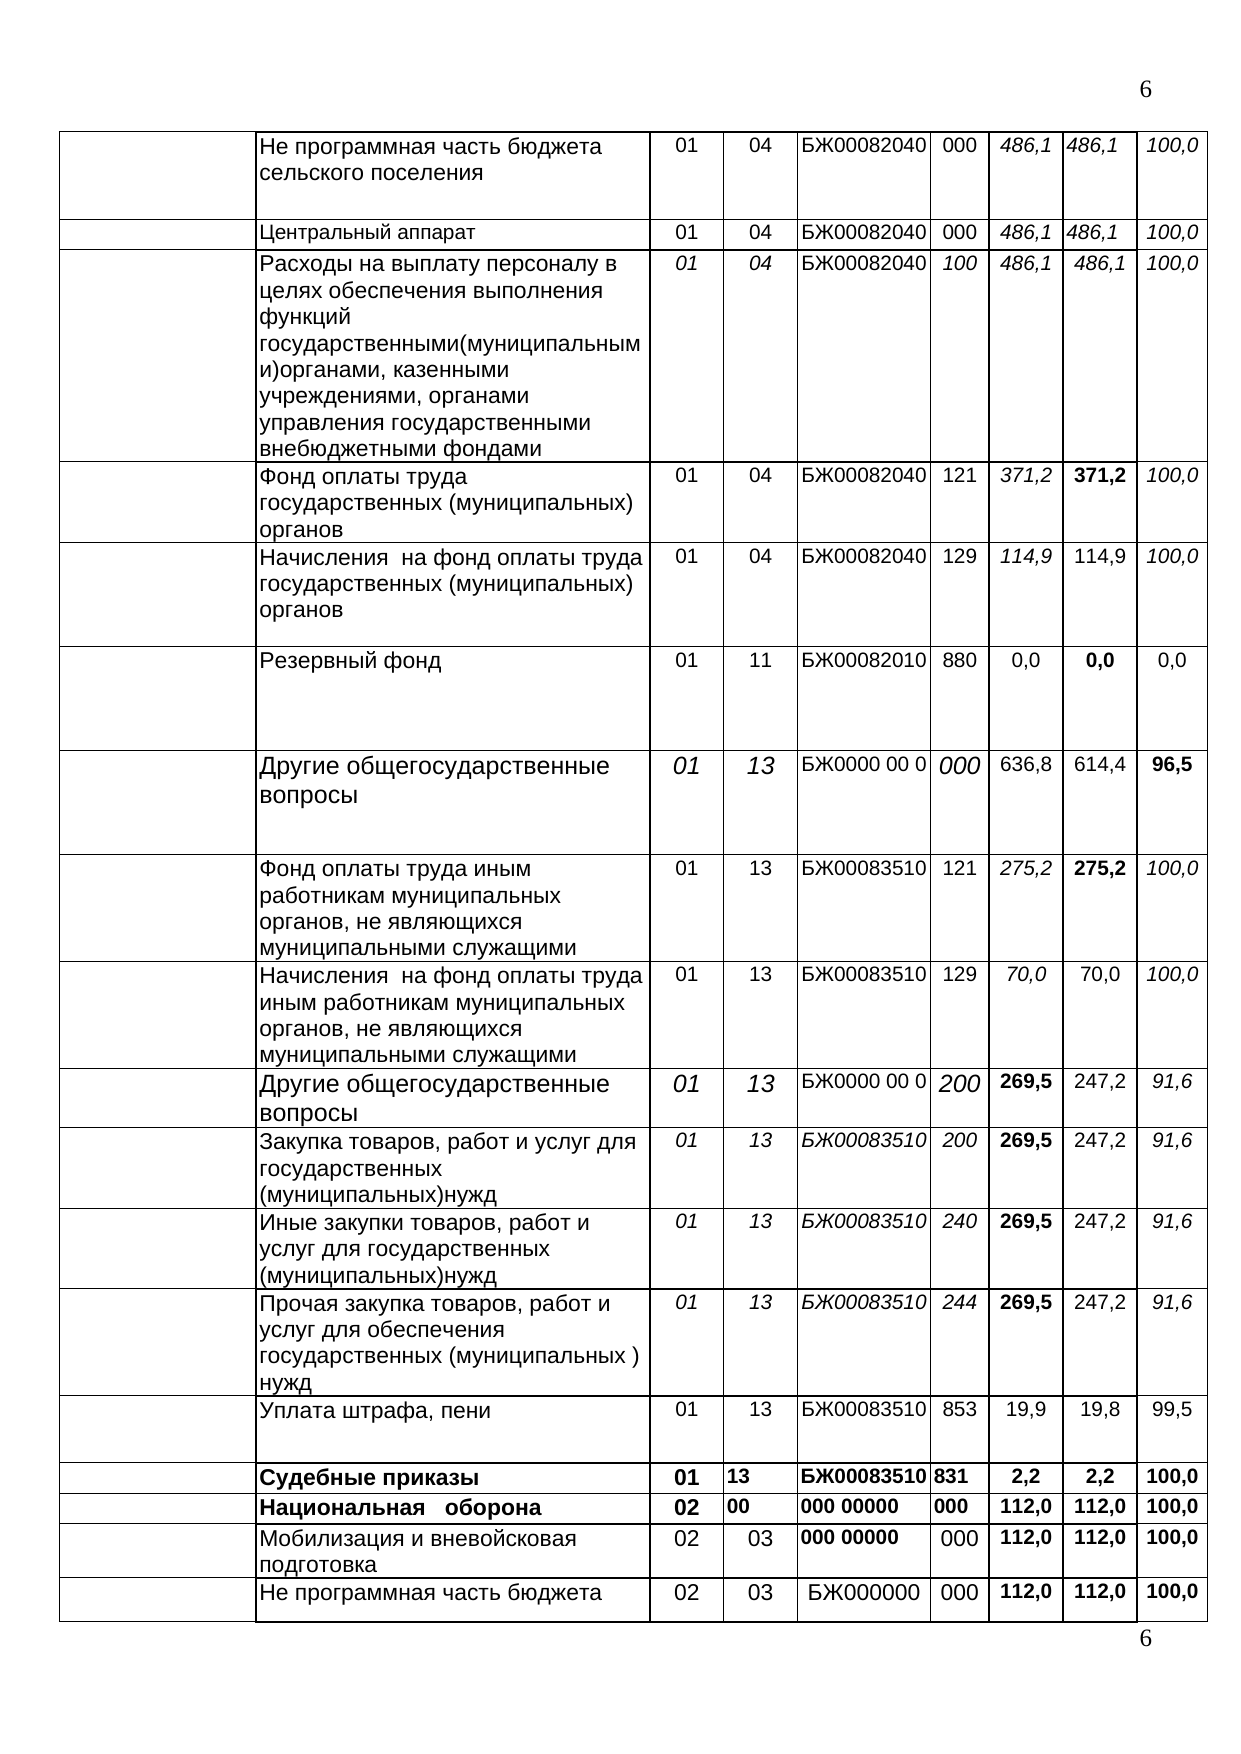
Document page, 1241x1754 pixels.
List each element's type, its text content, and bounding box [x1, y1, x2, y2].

table_cell 0,0 [1138, 647, 1207, 750]
table_cell [60, 1209, 255, 1288]
table_cell 13 [724, 1397, 797, 1462]
table_cell БЖ0000 00 0 [798, 1069, 930, 1127]
table_cell 100,0 [1138, 1494, 1207, 1523]
table_cell [60, 1524, 255, 1577]
table_cell 114,9 [1064, 543, 1136, 646]
table_cell 129 [931, 962, 988, 1068]
table_cell 100,0 [1138, 1463, 1207, 1493]
table_cell 01 [651, 1397, 723, 1462]
table_cell 01 [651, 647, 723, 750]
table_cell 2,2 [1064, 1464, 1136, 1493]
table_cell [60, 1494, 255, 1523]
table_cell 275,2 [990, 855, 1062, 961]
table_cell 00 [724, 1494, 797, 1523]
table_cell 000 [931, 220, 988, 249]
table_cell 04 [724, 543, 797, 646]
table_cell 112,0 [1064, 1494, 1136, 1523]
table_cell 13 [724, 1464, 797, 1493]
table_cell 01 [651, 543, 723, 646]
table_cell 121 [931, 463, 988, 542]
table_cell 03 [724, 1579, 797, 1621]
table_cell 636,8 [990, 751, 1062, 854]
table_cell 13 [724, 1128, 797, 1207]
table_cell 04 [724, 220, 797, 249]
table_cell 01 [651, 1464, 723, 1493]
table_cell 0,0 [990, 647, 1062, 750]
table_cell 853 [931, 1397, 988, 1462]
table_cell 13 [724, 962, 797, 1068]
table_cell 01 [651, 1290, 723, 1395]
table_cell 000 [931, 1494, 988, 1523]
table_cell 100,0 [1138, 1578, 1207, 1621]
table_cell БЖ00082040 [798, 543, 930, 646]
table_cell 99,5 [1138, 1396, 1207, 1462]
table_cell 275,2 [1064, 855, 1136, 961]
table_cell 112,0 [1064, 1579, 1136, 1621]
table_cell Начисления на фонд оплаты труда иным работникам муниципальных органов, не являющихся муниципальными служащими [257, 962, 649, 1068]
table_cell Другие общегосударственные вопросы [257, 1069, 649, 1127]
table_cell 19,9 [990, 1397, 1062, 1462]
table_cell [60, 1463, 255, 1493]
table_cell 129 [931, 543, 988, 646]
table_cell 247,2 [1064, 1209, 1136, 1288]
table_cell [60, 250, 255, 461]
table_cell 114,9 [990, 543, 1062, 646]
table_cell [60, 647, 255, 750]
table_cell 70,0 [990, 962, 1062, 1068]
table_cell 000 00000 [798, 1494, 930, 1523]
table_cell 2,2 [990, 1464, 1062, 1493]
table_cell 01 [651, 962, 723, 1068]
table_cell 91,6 [1138, 1128, 1207, 1207]
table_cell 486,1 [990, 133, 1062, 218]
table_cell Не программная часть бюджета сельского поселения [257, 133, 649, 218]
table_cell 371,2 [1064, 463, 1136, 542]
table_cell 614,4 [1064, 751, 1136, 854]
table_cell Начисления на фонд оплаты труда государственных (муниципальных) органов [257, 543, 649, 646]
table_cell 0,0 [1064, 647, 1136, 750]
table_cell БЖ00082040 [798, 251, 930, 461]
table_cell Иные закупки товаров, работ и услуг для государственных (муниципальных)нужд [257, 1209, 649, 1288]
table_cell 96,5 [1138, 751, 1207, 854]
table_cell 02 [651, 1525, 723, 1577]
table_cell 486,1 [990, 251, 1062, 461]
table_cell БЖ00083510 [798, 1128, 930, 1207]
table_cell 13 [724, 1069, 797, 1127]
table_cell 486,1 [1064, 220, 1136, 249]
table_cell Фонд оплаты труда иным работникам муниципальных органов, не являющихся муниципальными служащими [257, 855, 649, 961]
table_cell БЖ000000 [798, 1579, 930, 1621]
table_cell 04 [724, 463, 797, 542]
table_cell Резервный фонд [257, 647, 649, 750]
table_cell Фонд оплаты труда государственных (муниципальных) органов [257, 463, 649, 542]
table_cell 100,0 [1138, 220, 1207, 249]
table_cell Мобилизация и вневойсковая подготовка [257, 1525, 649, 1577]
table_cell 880 [931, 647, 988, 750]
table_cell Расходы на выплату персоналу в целях обеспечения выполнения функций государственными(муниципальными)органами, казенными учреждениями, органами управления государственными внебюджетными фондами [257, 251, 649, 461]
table_cell 112,0 [990, 1579, 1062, 1621]
table_cell Уплата штрафа, пени [257, 1397, 649, 1462]
table_cell Прочая закупка товаров, работ и услуг для обеспечения государственных (муниципальных ) нужд [257, 1290, 649, 1395]
table_cell 112,0 [990, 1494, 1062, 1523]
table_cell БЖ00083510 [798, 962, 930, 1068]
table_cell БЖ00083510 [798, 1464, 930, 1493]
table_cell 01 [651, 751, 723, 854]
table_cell 91,6 [1138, 1209, 1207, 1288]
table_cell 100,0 [1138, 250, 1207, 461]
table_cell 04 [724, 251, 797, 461]
table_cell 13 [724, 1290, 797, 1395]
table_cell 01 [651, 1069, 723, 1127]
table_cell 100,0 [1138, 855, 1207, 961]
table_cell 100,0 [1138, 132, 1207, 218]
table_cell 19,8 [1064, 1397, 1136, 1462]
table_cell [60, 1069, 255, 1127]
table_cell 112,0 [1064, 1525, 1136, 1577]
table_cell БЖ00083510 [798, 1209, 930, 1288]
table_cell 100 [931, 251, 988, 461]
table_cell 01 [651, 1128, 723, 1207]
table_cell 04 [724, 133, 797, 218]
table_cell БЖ00083510 [798, 855, 930, 961]
table_cell 01 [651, 1209, 723, 1288]
table_cell 121 [931, 855, 988, 961]
table_cell Судебные приказы [257, 1464, 649, 1493]
table_cell 13 [724, 855, 797, 961]
table_cell 000 [931, 1579, 988, 1621]
table_cell 000 00000 [798, 1525, 930, 1577]
table_cell [60, 962, 255, 1068]
table_cell 200 [931, 1128, 988, 1207]
table_cell [60, 855, 255, 961]
table_cell 269,5 [990, 1290, 1062, 1395]
table_cell 02 [651, 1494, 723, 1523]
table_cell 247,2 [1064, 1069, 1136, 1127]
table_cell 269,5 [990, 1069, 1062, 1127]
table_cell БЖ00082040 [798, 133, 930, 218]
table_cell 70,0 [1064, 962, 1136, 1068]
table_cell Центральный аппарат [257, 220, 649, 249]
table_cell 13 [724, 751, 797, 854]
table_cell [60, 462, 255, 542]
table_cell 91,6 [1138, 1289, 1207, 1395]
table_cell 831 [931, 1464, 988, 1493]
table_cell [60, 1289, 255, 1395]
table_cell 371,2 [990, 463, 1062, 542]
table_cell 100,0 [1138, 1524, 1207, 1577]
table_cell [60, 1128, 255, 1207]
table_cell 269,5 [990, 1128, 1062, 1207]
table_cell 01 [651, 855, 723, 961]
table_cell 01 [651, 133, 723, 218]
table_cell 247,2 [1064, 1290, 1136, 1395]
table_cell [60, 751, 255, 854]
table_cell [60, 1396, 255, 1462]
table_cell 91,6 [1138, 1069, 1207, 1127]
table_cell 000 [931, 751, 988, 854]
table_cell 02 [651, 1579, 723, 1621]
table_cell БЖ0000 00 0 [798, 751, 930, 854]
table_cell 01 [651, 251, 723, 461]
table_cell 11 [724, 647, 797, 750]
table_cell 100,0 [1138, 462, 1207, 542]
table_cell 486,1 [1064, 251, 1136, 461]
table_cell БЖ00082010 [798, 647, 930, 750]
table_cell БЖ00083510 [798, 1397, 930, 1462]
table_cell [60, 1578, 255, 1621]
table_cell 100,0 [1138, 962, 1207, 1068]
table_cell БЖ00082040 [798, 463, 930, 542]
table_cell 200 [931, 1069, 988, 1127]
table_cell 486,1 [990, 220, 1062, 249]
table_cell Национальная оборона [257, 1494, 649, 1523]
table_cell [60, 132, 255, 218]
table_cell 01 [651, 463, 723, 542]
table_cell Другие общегосударственные вопросы [257, 751, 649, 854]
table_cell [257, 1579, 649, 1621]
table_cell 100,0 [1138, 543, 1207, 646]
table_cell [60, 543, 255, 646]
table_cell 13 [724, 1209, 797, 1288]
table_cell 01 [651, 220, 723, 249]
table_cell БЖ00083510 [798, 1290, 930, 1395]
table_cell 486,1 [1064, 133, 1136, 218]
table_cell 269,5 [990, 1209, 1062, 1288]
table_cell 112,0 [990, 1525, 1062, 1577]
table_cell [60, 220, 255, 249]
table_cell Закупка товаров, работ и услуг для государственных (муниципальных)нужд [257, 1128, 649, 1207]
table_cell 000 [931, 133, 988, 218]
table_cell 244 [931, 1290, 988, 1395]
table_cell 03 [724, 1525, 797, 1577]
table_cell 247,2 [1064, 1128, 1136, 1207]
table_cell 240 [931, 1209, 988, 1288]
table_cell 000 [931, 1525, 988, 1577]
table_cell БЖ00082040 [798, 220, 930, 249]
